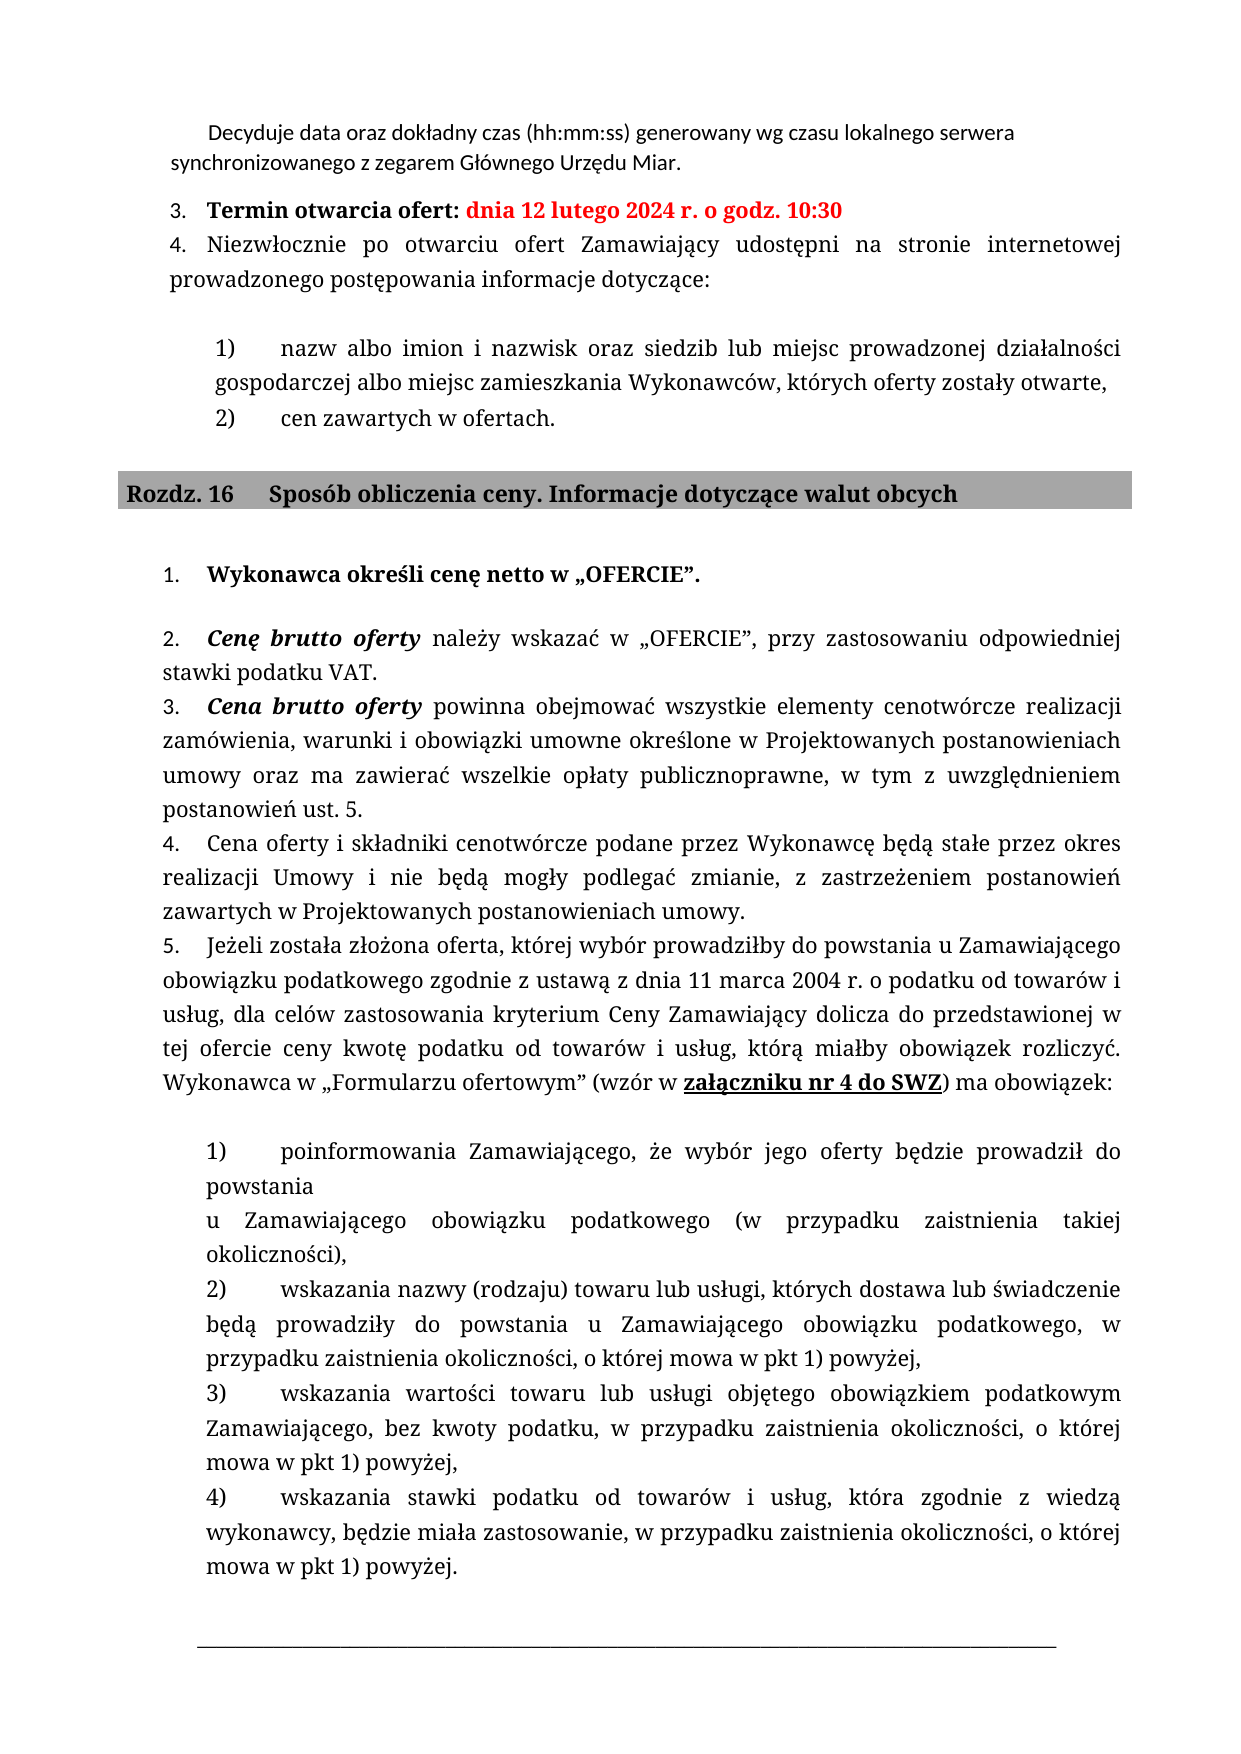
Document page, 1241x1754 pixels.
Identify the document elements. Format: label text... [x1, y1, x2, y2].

list Niezwłocznie po otwarciu ofert Zamawiający udostępni na stronie internetowej prowadzonego postępowania informacje dotyczące: [169, 229, 1122, 293]
list Jeżeli została złożona oferta, której wybór prowadziłby do powstania u Zamawiającego obowiązku podatkowego zgodnie z ustawą z dnia 11 marca 2004 r. o podatku od towarów i usług, dla celów zastosowania kryterium Ceny Zamawiający dolicza do przedstawionej w tej ofercie ceny kwotę podatku od towarów i usług, którą miałby obowiązek rozliczyć. Wykonawca w „Formularzu ofertowym” (wzór w załączniku nr 4 do SWZ) ma obowiązek: [162, 931, 1122, 1097]
list poinformowania Zamawiającego, że wybór jego oferty będzie prowadził do powstania u Zamawiającego obowiązku podatkowego (w przypadku zaistnienia takiej okoliczności), [206, 1135, 1122, 1269]
text Decyduje data oraz dokładny czas (hh:mm:ss) generowany wg czasu lokalnego serwera synchronizowanego z zegarem Głównego Urzędu Miar. [170, 118, 1122, 176]
list cen zawartych w ofertach. [215, 401, 1122, 433]
list Cena oferty i składniki cenotwórcze podane przez Wykonawcę będą stałe przez okres realizacji Umowy i nie będą mogły podlegać zmianie, z zastrzeżeniem postanowień zawartych w Projektowanych postanowieniach umowy. [162, 828, 1122, 926]
list Cena brutto oferty powinna obejmować wszystkie elementy cenotwórcze realizacji zamówienia, warunki i obowiązki umowne określone w Projektowanych postanowieniach umowy oraz ma zawierać wszelkie opłaty publicznoprawne, w tym z uwzględnieniem postanowień ust. 5. [162, 691, 1122, 824]
list Wykonawca określi cenę netto w „OFERCIE”. [162, 559, 1122, 589]
list wskazania stawki podatku od towarów i usług, która zgodnie z wiedzą wykonawcy, będzie miała zastosowanie, w przypadku zaistnienia okoliczności, o której mowa w pkt 1) powyżej. [206, 1481, 1122, 1581]
table_header Sposób obliczenia ceny. Informacje dotyczące walut obcych [269, 471, 1132, 509]
list Cenę brutto oferty należy wskazać w „OFERCIE”, przy zastosowaniu odpowiedniej stawki podatku VAT. [162, 623, 1122, 687]
list Termin otwarcia ofert: dnia 12 lutego 2024 r. o godz. 10:30 [169, 195, 1122, 225]
table_header Rozdz. 16 [118, 471, 269, 509]
list wskazania wartości towaru lub usługi objętego obowiązkiem podatkowym Zamawiającego, bez kwoty podatku, w przypadku zaistnienia okoliczności, o której mowa w pkt 1) powyżej, [206, 1377, 1122, 1477]
list nazw albo imion i nazwisk oraz siedzib lub miejsc prowadzonej działalności gospodarczej albo miejsc zamieszkania Wykonawców, których oferty zostały otwarte, [215, 332, 1122, 397]
list wskazania nazwy (rodzaju) towaru lub usługi, których dostawa lub świadczenie będą prowadziły do powstania u Zamawiającego obowiązku podatkowego, w przypadku zaistnienia okoliczności, o której mowa w pkt 1) powyżej, [206, 1273, 1122, 1373]
